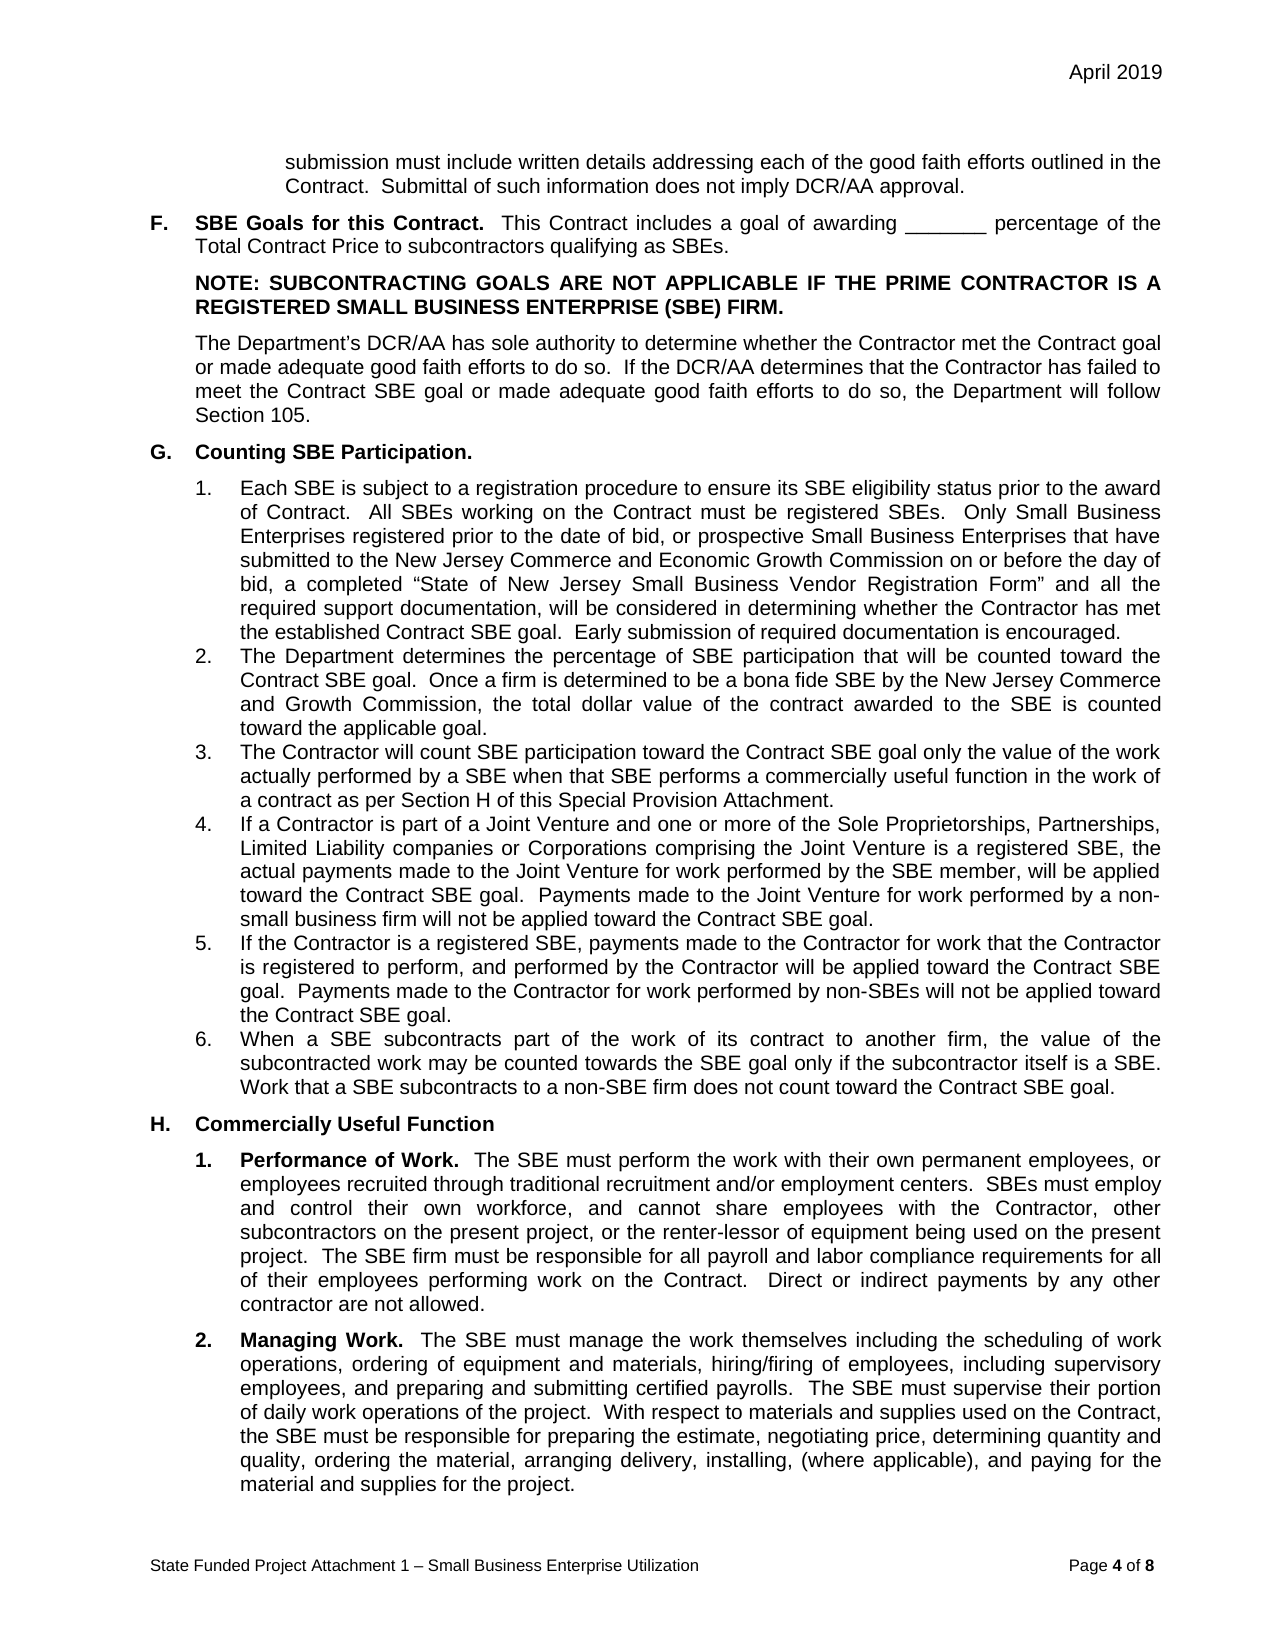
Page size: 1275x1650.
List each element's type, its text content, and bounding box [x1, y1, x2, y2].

list 2. The Department determines the percentage of SBE participation that will be counted toward the Contract SBE goal. Once a firm is determined to be a bona fide SBE by the New Jersey Commerce and Growth Commission, the total dollar value of the contract awarded to the SBE is counted toward the applicable goal. [195, 644, 1162, 739]
text The Department’s DCR/AA has sole authority to determine whether the Contractor met the Contract goal or made adequate good faith efforts to do so. If the DCR/AA determines that the Contractor has failed to meet the Contract SBE goal or made adequate good faith efforts to do so, the Department will follow Section 105. [195, 331, 1162, 427]
list 6. When a SBE subcontracts part of the work of its contract to another firm, the value of the subcontracted work may be counted towards the SBE goal only if the subcontractor itself is a SBE. Work that a SBE subcontracts to a non-SBE firm does not count toward the Contract SBE goal. [195, 1027, 1162, 1099]
text F. SBE Goals for this Contract. This Contract includes a goal of awarding _______ percentage of the Total Contract Price to subcontractors qualifying as SBEs. [150, 210, 1162, 258]
text 1. Performance of Work. The SBE must perform the work with their own permanent employees, or employees recruited through traditional recruitment and/or employment centers. SBEs must employ and control their own workforce, and cannot share employees with the Contractor, other subcontractors on the present project, or the renter-lessor of equipment being used on the present project. The SBE firm must be responsible for all payroll and labor compliance requirements for all of their employees performing work on the Contract. Direct or indirect payments by any other contractor are not allowed. [195, 1148, 1162, 1316]
list 5. If the Contractor is a registered SBE, payments made to the Contractor for work that the Contractor is registered to perform, and performed by the Contractor will be applied toward the Contract SBE goal. Payments made to the Contractor for work performed by non-SBEs will not be applied toward the Contract SBE goal. [195, 931, 1162, 1027]
list 1. Each SBE is subject to a registration procedure to ensure its SBE eligibility status prior to the award of Contract. All SBEs working on the Contract must be registered SBEs. Only Small Business Enterprises registered prior to the date of bid, or prospective Small Business Enterprises that have submitted to the New Jersey Commerce and Economic Growth Commission on or before the day of bid, a completed “State of New Jersey Small Business Vendor Registration Form” and all the required support documentation, will be considered in determining whether the Contractor has met the established Contract SBE goal. Early submission of required documentation is encouraged. [195, 476, 1162, 644]
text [240, 150, 1162, 198]
text NOTE: SUBCONTRACTING GOALS ARE NOT APPLICABLE IF THE PRIME CONTRACTOR IS A REGISTERED SMALL BUSINESS ENTERPRISE (SBE) FIRM. [195, 271, 1162, 319]
list 3. The Contractor will count SBE participation toward the Contract SBE goal only the value of the work actually performed by a SBE when that SBE performs a commercially useful function in the work of a contract as per Section H of this Special Provision Attachment. [195, 739, 1162, 811]
text G. Counting SBE Participation. [150, 439, 1162, 463]
text 2. Managing Work. The SBE must manage the work themselves including the scheduling of work operations, ordering of equipment and materials, hiring/firing of employees, including supervisory employees, and preparing and submitting certified payrolls. The SBE must supervise their portion of daily work operations of the project. With respect to materials and supplies used on the Contract, the SBE must be responsible for preparing the estimate, negotiating price, determining quantity and quality, ordering the material, arranging delivery, installing, (where applicable), and paying for the material and supplies for the project. [195, 1328, 1162, 1496]
list 4. If a Contractor is part of a Joint Venture and one or more of the Sole Proprietorships, Partnerships, Limited Liability companies or Corporations comprising the Joint Venture is a registered SBE, the actual payments made to the Joint Venture for work performed by the SBE member, will be applied toward the Contract SBE goal. Payments made to the Joint Venture for work performed by a non-small business firm will not be applied toward the Contract SBE goal. [195, 811, 1162, 931]
text H. Commercially Useful Function [150, 1111, 1162, 1135]
